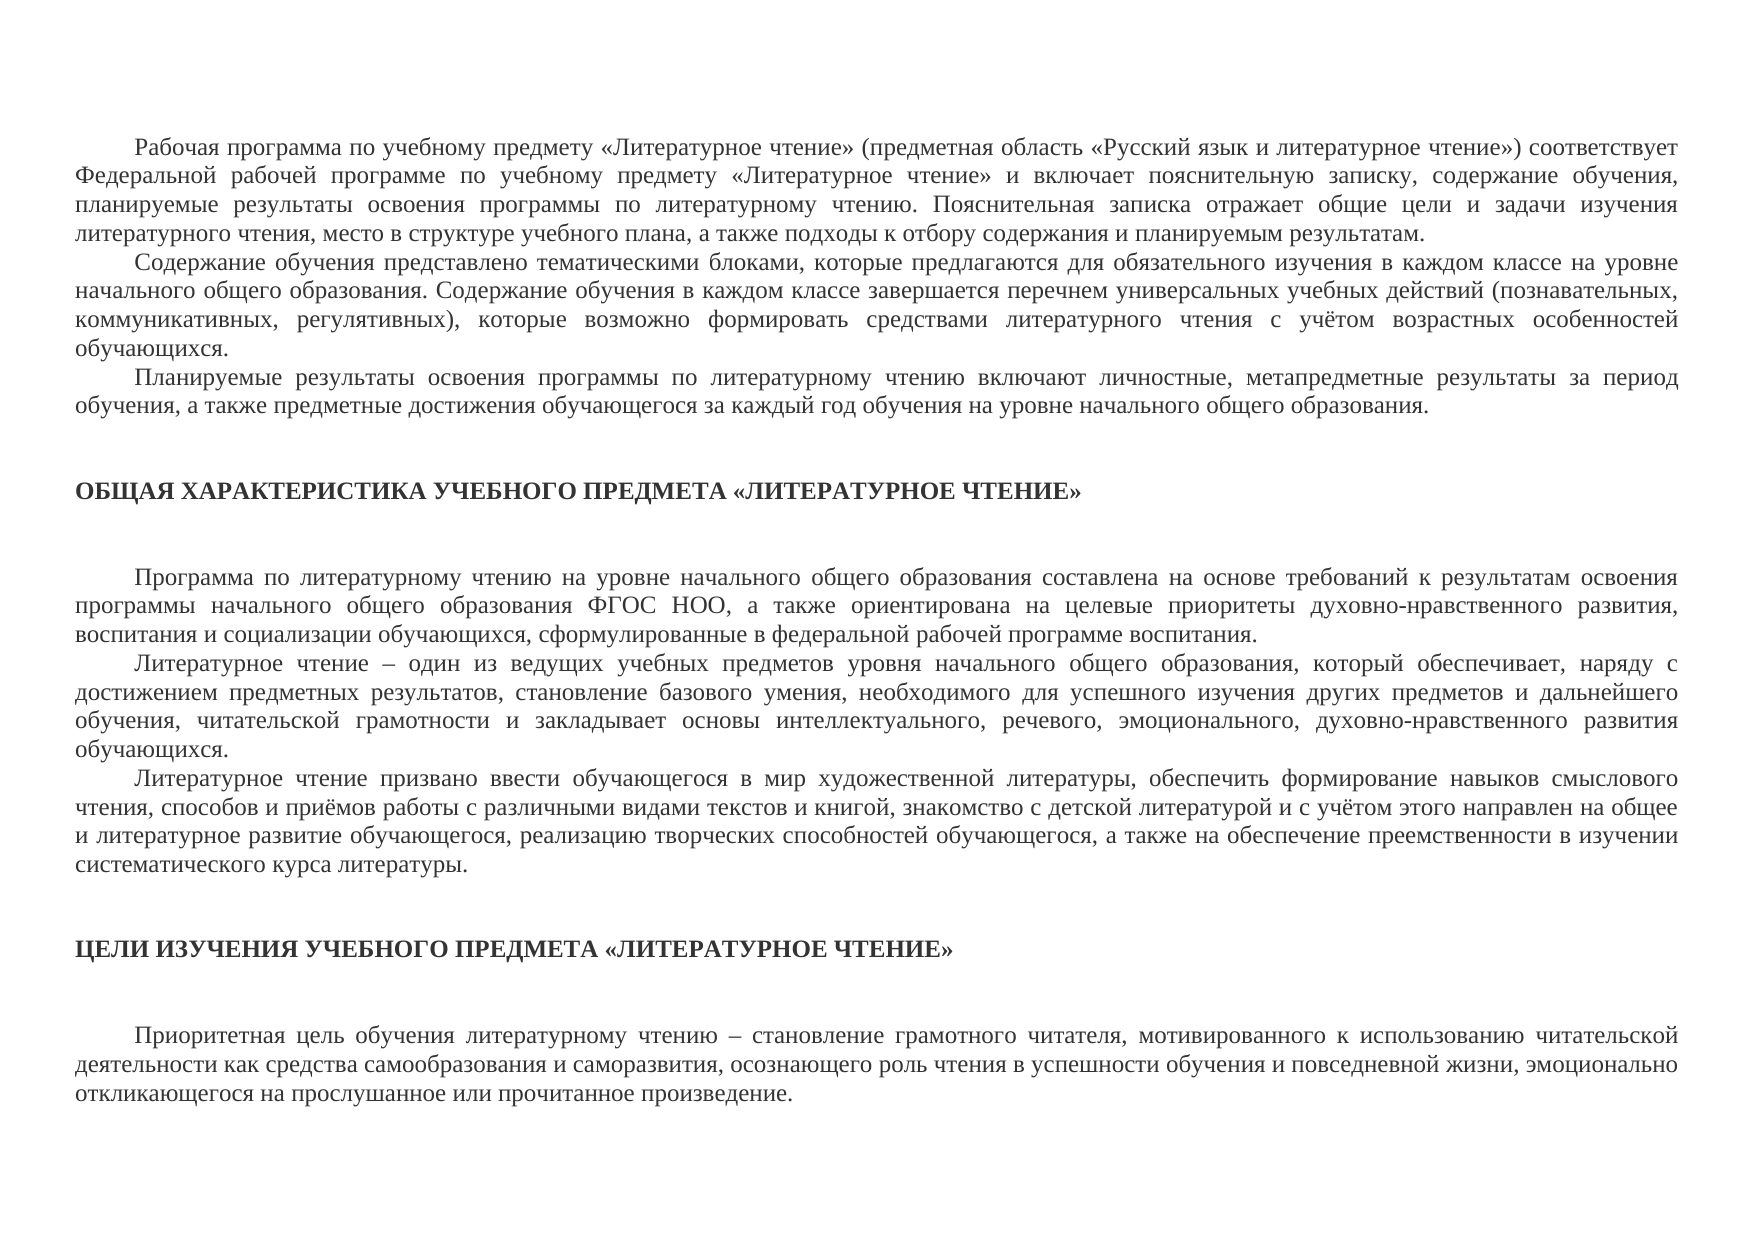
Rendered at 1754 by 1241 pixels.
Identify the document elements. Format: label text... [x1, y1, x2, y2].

text Содержание обучения представлено тематическими блоками, которые предлагаются для обязательного изучения в каждом классе на уровне начального общего образования. Содержание обучения в каждом классе завершается перечнем универсальных учебных действий (познавательных, коммуникативных, регулятивных), которые возможно формировать средствами литературного чтения с учётом возрастных особенностей обучающихся. [75, 247, 1679, 362]
text Приоритетная цель обучения литературному чтению – становление грамотного читателя, мотивированного к использованию читательской деятельности как средства самообразования и саморазвития, осознающего роль чтения в успешности обучения и повседневной жизни, эмоционально откликающегося на прослушанное или прочитанное произведение. [75, 1020, 1679, 1106]
text Планируемые результаты освоения программы по литературному чтению включают личностные, метапредметные результаты за период обучения, а также предметные достижения обучающегося за каждый год обучения на уровне начального общего образования. [75, 362, 1679, 419]
text Программа по литературному чтению на уровне начального общего образования составлена на основе требований к результатам освоения программы начального общего образования ФГОС НОО, а также ориентирована на целевые приоритеты духовно-нравственного развития, воспитания и социализации обучающихся, сформулированные в федеральной рабочей программе воспитания. [75, 562, 1679, 648]
text ОБЩАЯ ХАРАКТЕРИСТИКА УЧЕБНОГО ПРЕДМЕТА «ЛИТЕРАТУРНОЕ ЧТЕНИЕ» [75, 476, 1679, 505]
text Литературное чтение – один из ведущих учебных предметов уровня начального общего образования, который обеспечивает, наряду с достижением предметных результатов, становление базового умения, необходимого для успешного изучения других предметов и дальнейшего обучения, читательской грамотности и закладывает основы интеллектуального, речевого, эмоционального, духовно-нравственного развития обучающихся. [75, 648, 1679, 763]
text Литературное чтение призвано ввести обучающегося в мир художественной литературы, обеспечить формирование навыков смыслового чтения, способов и приёмов работы с различными видами текстов и книгой, знакомство с детской литературой и с учётом этого направлен на общее и литературное развитие обучающегося, реализацию творческих способностей обучающегося, а также на обеспечение преемственности в изучении систематического курса литературы. [75, 763, 1679, 878]
text ЦЕЛИ ИЗУЧЕНИЯ УЧЕБНОГО ПРЕДМЕТА «ЛИТЕРАТУРНОЕ ЧТЕНИЕ» [75, 934, 1679, 963]
text Рабочая программа по учебному предмету «Литературное чтение» (предметная область «Русский язык и литературное чтение») соответствует Федеральной рабочей программе по учебному предмету «Литературное чтение» и включает пояснительную записку, содержание обучения, планируемые результаты освоения программы по литературному чтению. Пояснительная записка отражает общие цели и задачи изучения литературного чтения, место в структуре учебного плана, а также подходы к отбору содержания и планируемым результатам. [75, 132, 1679, 247]
